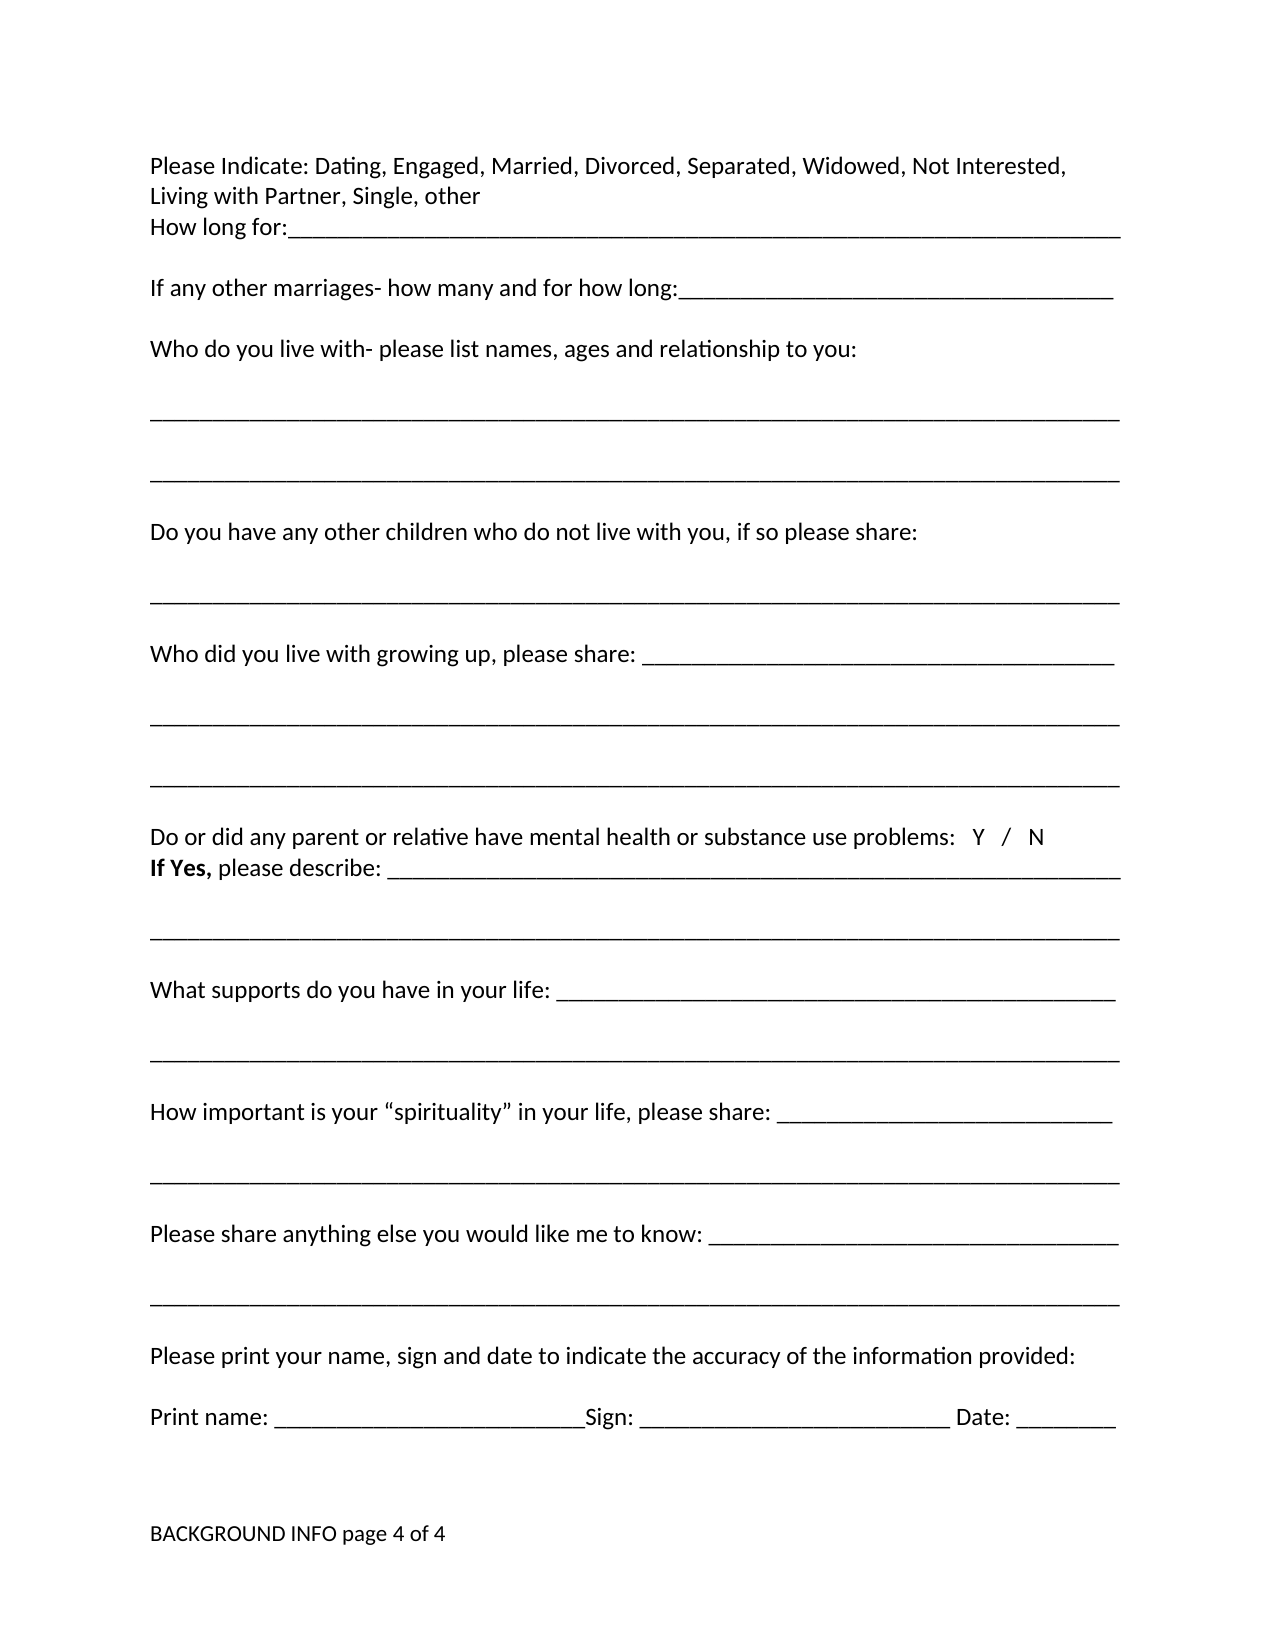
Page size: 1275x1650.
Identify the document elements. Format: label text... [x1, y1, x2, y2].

text ______________________________________________________________________________ [150, 1157, 1125, 1188]
text Do or did any parent or relative have mental health or substance use problems: Y / N [150, 821, 1125, 852]
text Who did you live with growing up, please share: ______________________________________ [150, 638, 1125, 669]
text Please Indicate: Dating, Engaged, Married, Divorced, Separated, Widowed, Not Interested, Living with Partner, Single, other [150, 150, 1125, 211]
text ______________________________________________________________________________ [150, 577, 1125, 608]
text Print name: _________________________Sign: _________________________ Date: ________ [150, 1401, 1125, 1432]
text If any other marriages- how many and for how long:___________________________________ [150, 272, 1125, 303]
text ______________________________________________________________________________ [150, 394, 1125, 425]
text ______________________________________________________________________________ [150, 1035, 1125, 1066]
text ______________________________________________________________________________ [150, 913, 1125, 943]
text Do you have any other children who do not live with you, if so please share: [150, 516, 1125, 547]
text ______________________________________________________________________________ [150, 760, 1125, 791]
text How important is your “spirituality” in your life, please share: ___________________________ [150, 1096, 1125, 1127]
text Please print your name, sign and date to indicate the accuracy of the information provided: [150, 1340, 1125, 1371]
text ______________________________________________________________________________ [150, 699, 1125, 730]
text Please share anything else you would like me to know: _________________________________ [150, 1218, 1125, 1249]
text ______________________________________________________________________________ [150, 1279, 1125, 1310]
text Who do you live with- please list names, ages and relationship to you: [150, 333, 1125, 364]
text What supports do you have in your life: _____________________________________________ [150, 974, 1125, 1004]
text How long for:___________________________________________________________________ [150, 211, 1125, 242]
text ______________________________________________________________________________ [150, 455, 1125, 486]
text If Yes, please describe: ___________________________________________________________ [150, 852, 1125, 882]
